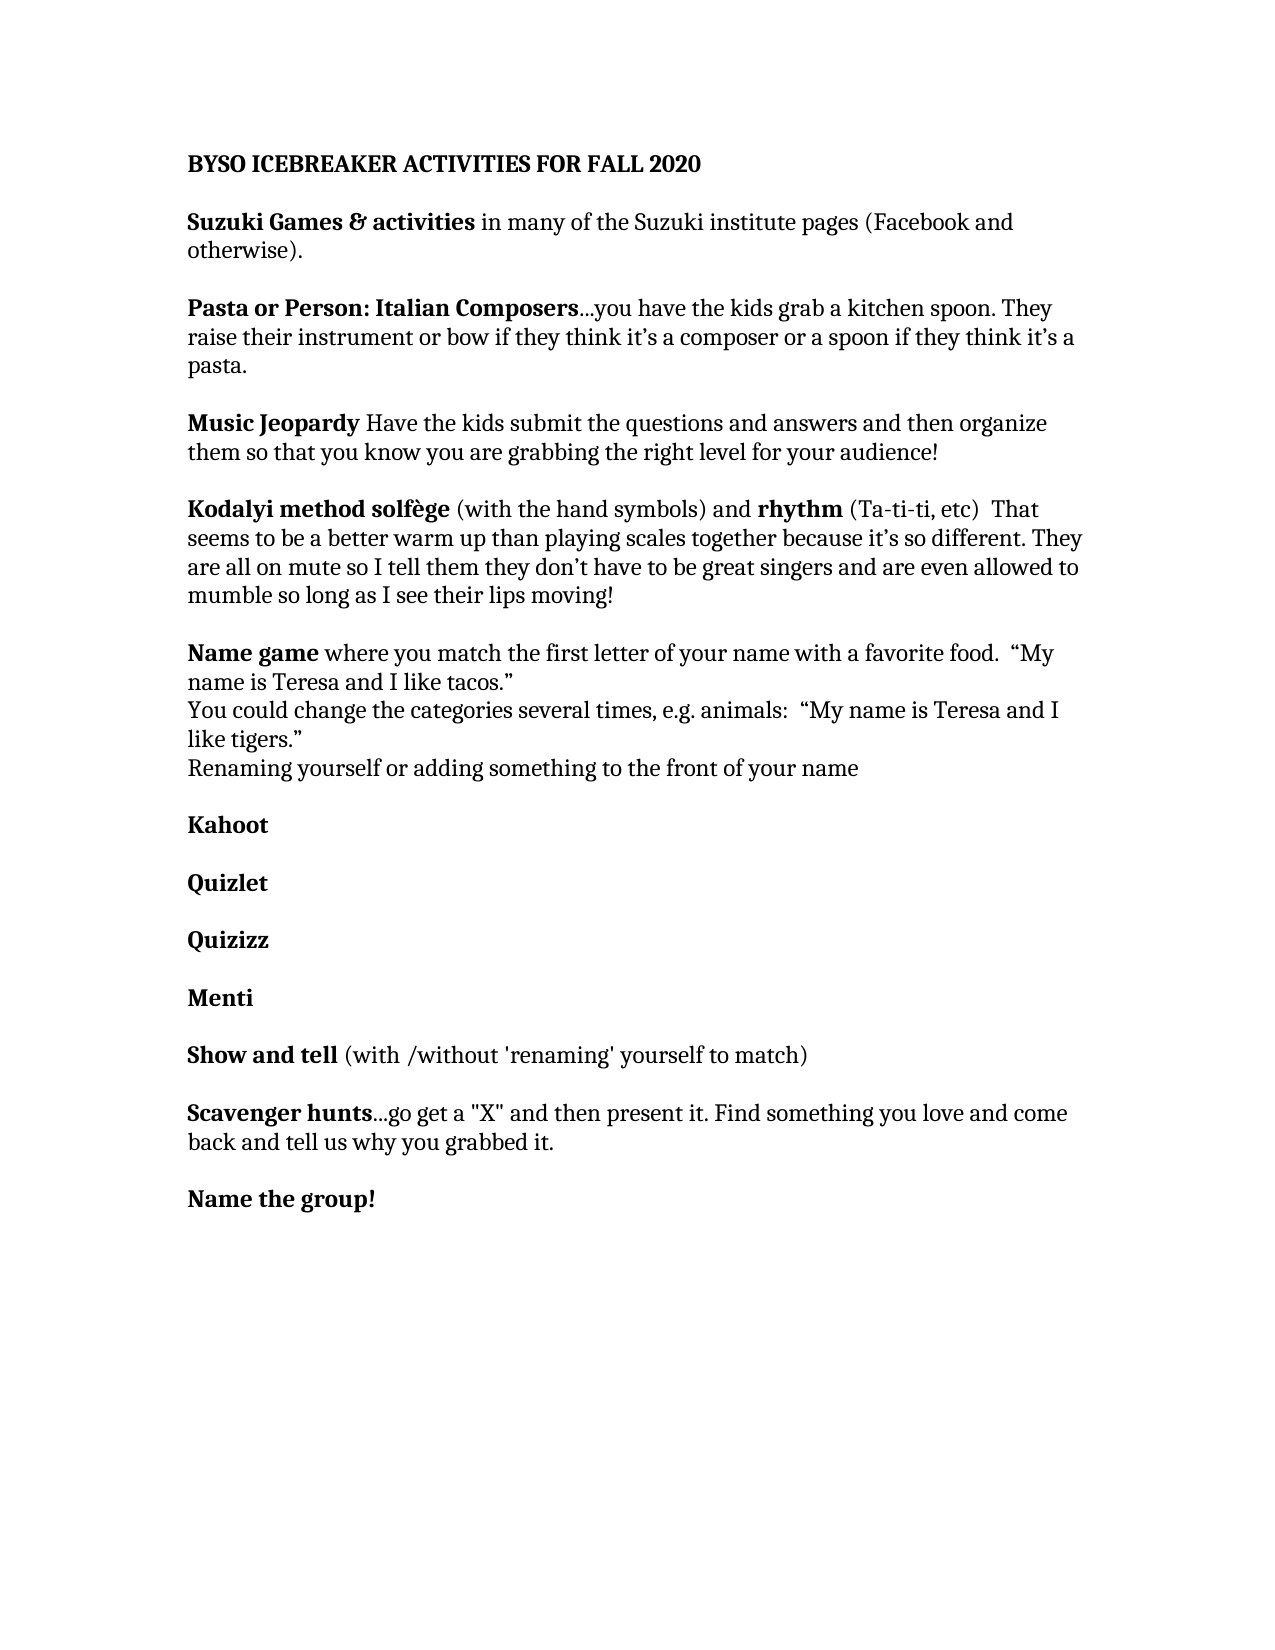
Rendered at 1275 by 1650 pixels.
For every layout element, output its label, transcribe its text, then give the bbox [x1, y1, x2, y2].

text Music Jeopardy Have the kids submit the questions and answers and then organize them so that you know you are grabbing the right level for your audience! [187, 409, 1087, 466]
text Kahoot [187, 811, 1087, 840]
text BYSO ICEBREAKER ACTIVITIES FOR FALL 2020 [187, 150, 1087, 179]
text You could change the categories several times, e.g. animals: “My name is Teresa and I like tigers.” [187, 696, 1087, 754]
text Suzuki Games & activities in many of the Suzuki institute pages (Facebook and otherwise). [187, 207, 1087, 265]
text Scavenger hunts...go get a "X" and then present it. Find something you love and come back and tell us why you grabbed it. [187, 1099, 1087, 1156]
text Renaming yourself or adding something to the front of your name [187, 754, 1087, 782]
text Quizizz [187, 926, 1087, 955]
text Kodalyi method solfège (with the hand symbols) and rhythm (Ta-ti-ti, etc) That seems to be a better warm up than playing scales together because it’s so different. They are all on mute so I tell them they don’t have to be great singers and are even allowed to mumble so long as I see their lips moving! [187, 495, 1087, 610]
text Name game where you match the first letter of your name with a favorite food. “My name is Teresa and I like tacos.” [187, 639, 1087, 696]
text Menti [187, 984, 1087, 1012]
text Show and tell (with /without 'renaming' yourself to match) [187, 1041, 1087, 1070]
text Name the group! [187, 1185, 1087, 1214]
text Quizlet [187, 869, 1087, 897]
text Pasta or Person: Italian Composers...you have the kids grab a kitchen spoon. They raise their instrument or bow if they think it’s a composer or a spoon if they think it’s a pasta. [187, 294, 1087, 380]
